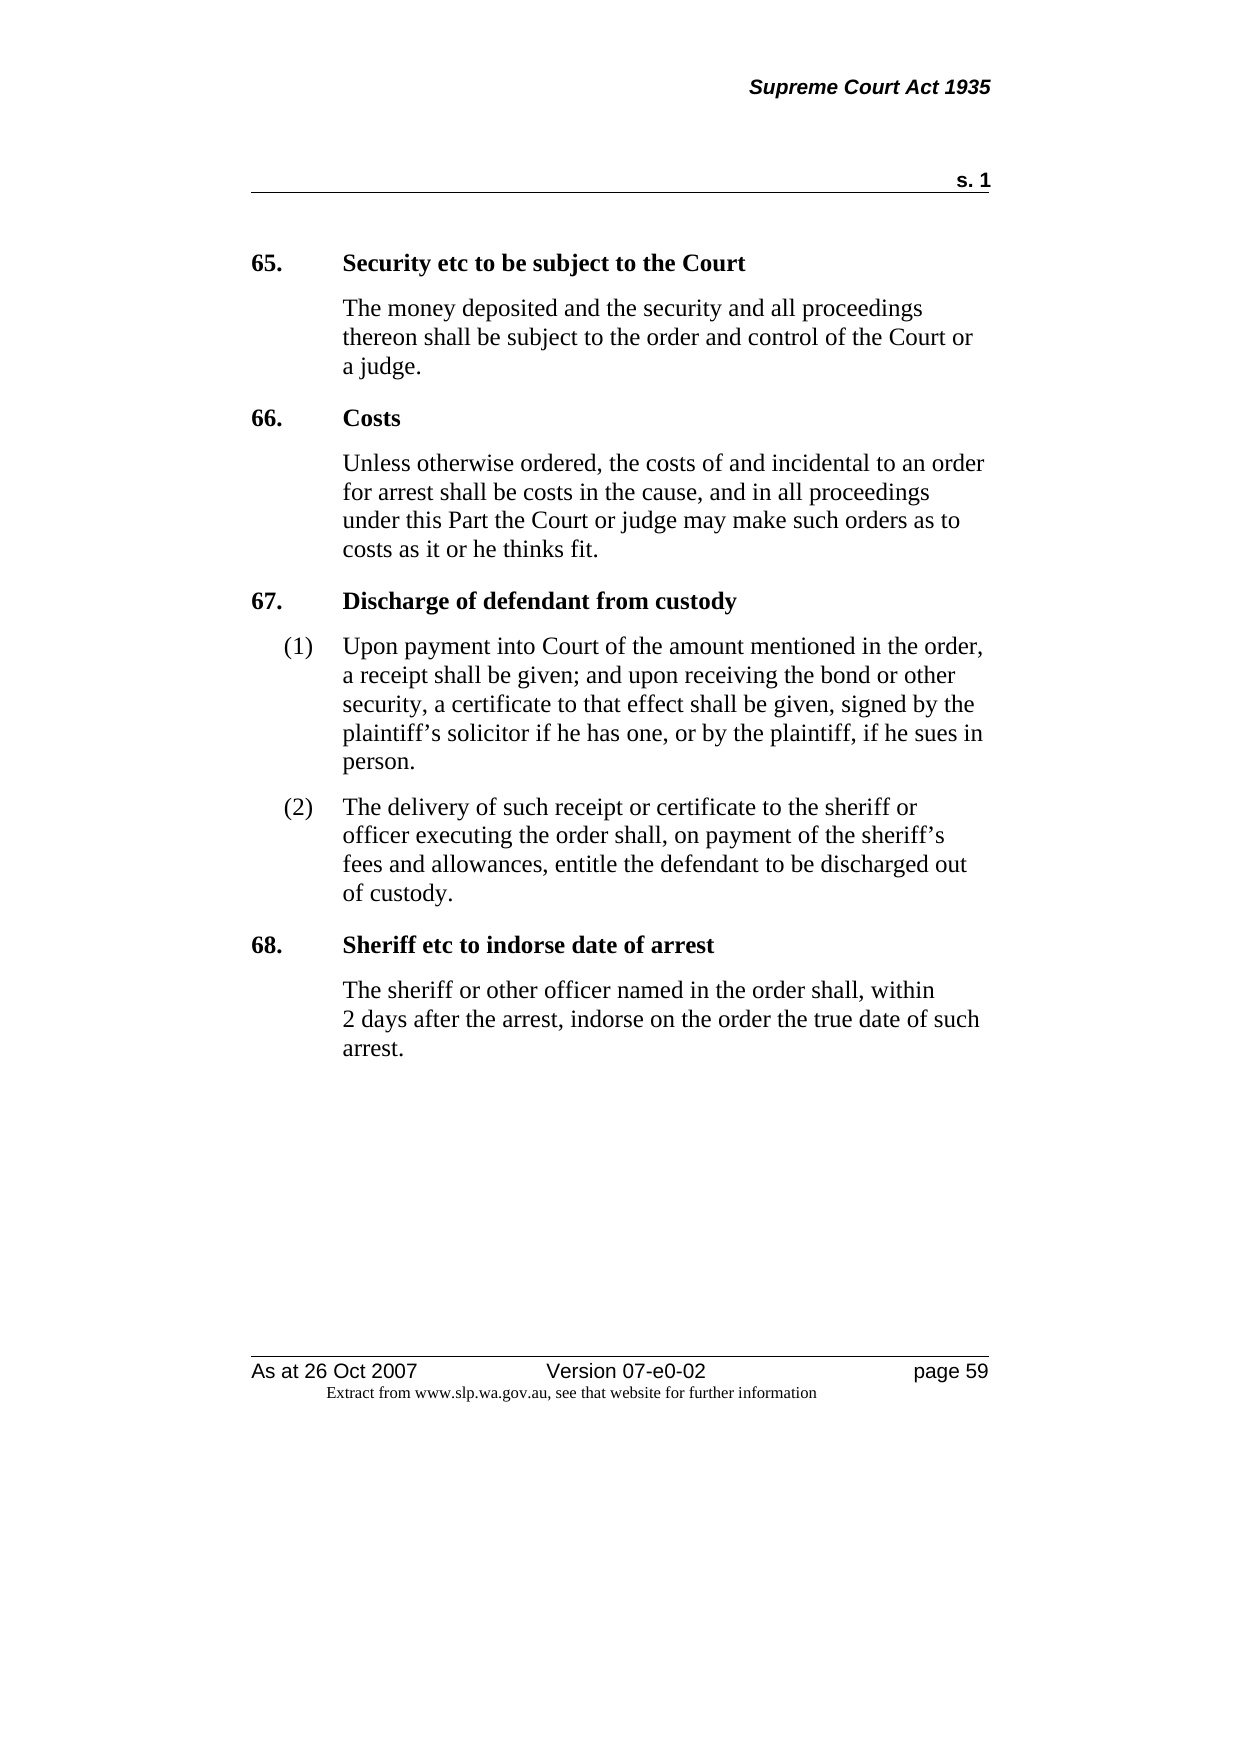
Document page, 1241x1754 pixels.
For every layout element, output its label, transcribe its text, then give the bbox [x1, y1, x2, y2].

text Unless otherwise ordered, the costs of and incidental to an order for arrest shall be costs in the cause, and in all proceedings under this Part the Court or judge may make such orders as to costs as it or he thinks fit. [251, 448, 989, 563]
subtitle 67. Discharge of defendant from custody [251, 586, 989, 615]
text (2) The delivery of such receipt or certificate to the sheriff or officer executing the order shall, on payment of the sheriff’s fees and allowances, entitle the defendant to be discharged out of custody. [251, 792, 989, 907]
text The sheriff or other officer named in the order shall, within 2 days after the arrest, indorse on the order the true date of such arrest. [251, 975, 989, 1061]
text (1) Upon payment into Court of the amount mentioned in the order, a receipt shall be given; and upon receiving the bond or other security, a certificate to that effect shall be given, signed by the plaintiff’s solicitor if he has one, or by the plaintiff, if he sues in person. [251, 631, 989, 775]
subtitle 66. Costs [251, 403, 989, 431]
subtitle 68. Sheriff etc to indorse date of arrest [251, 930, 989, 958]
text The money deposited and the security and all proceedings thereon shall be subject to the order and control of the Court or a judge. [251, 293, 989, 380]
subtitle 65. Security etc to be subject to the Court [251, 248, 989, 277]
